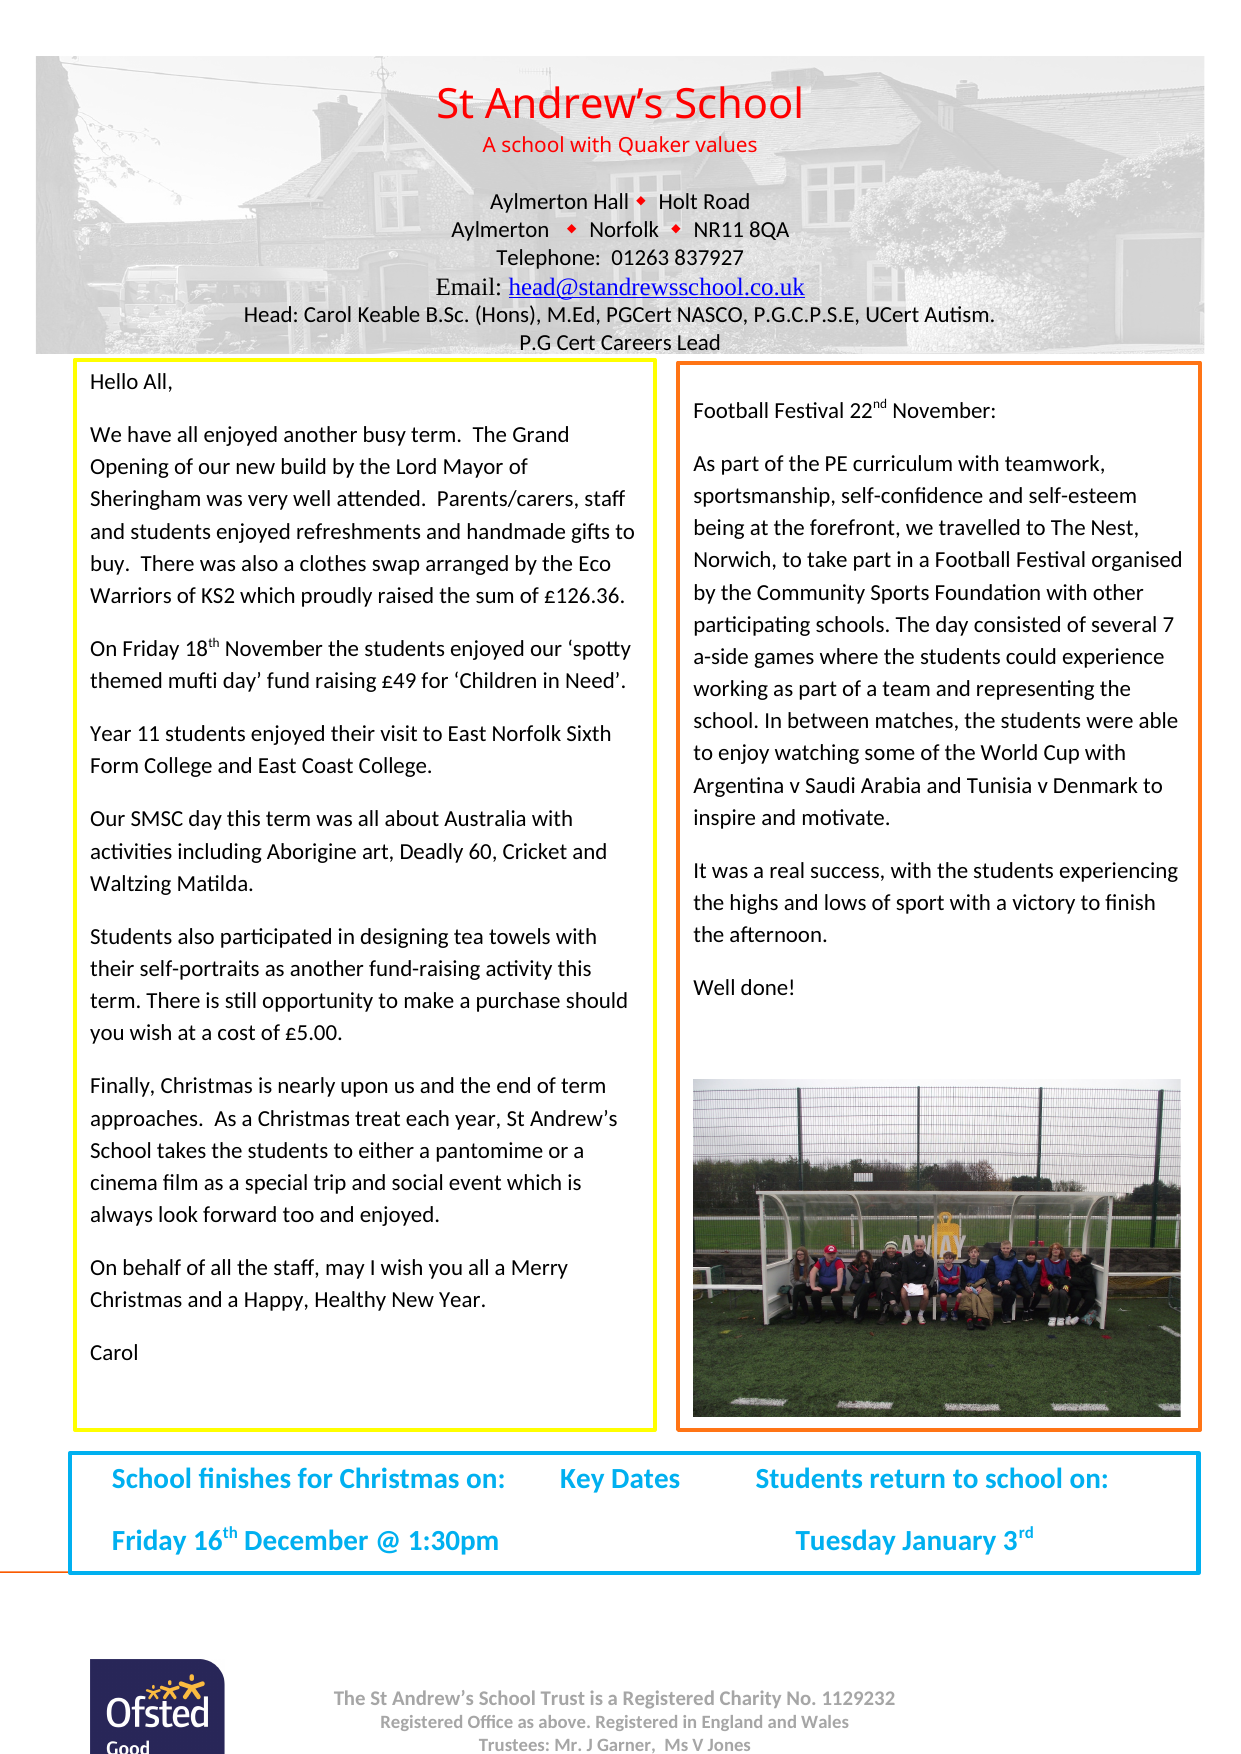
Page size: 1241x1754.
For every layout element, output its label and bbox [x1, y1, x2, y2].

picture [90, 1659, 225, 1754]
picture [35, 56, 1205, 354]
picture [693, 1079, 1181, 1417]
